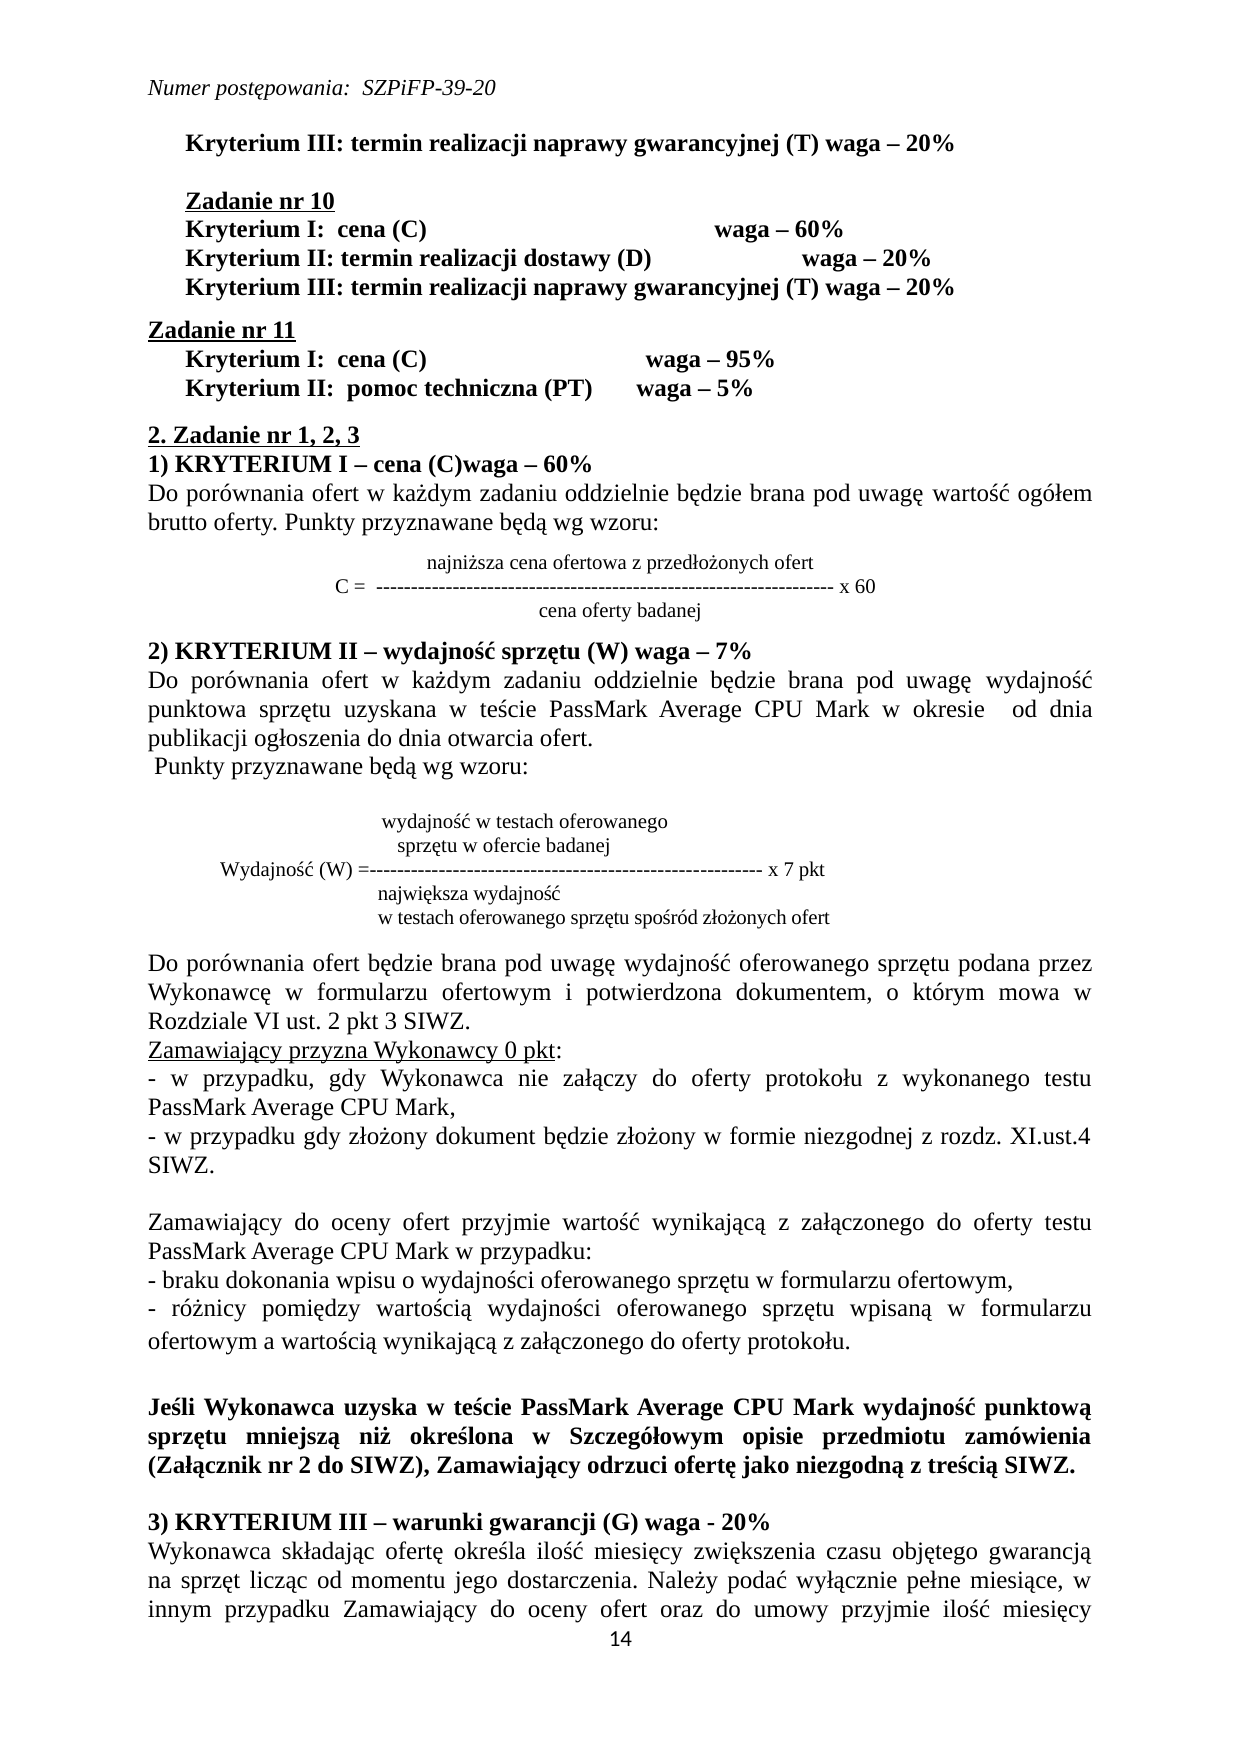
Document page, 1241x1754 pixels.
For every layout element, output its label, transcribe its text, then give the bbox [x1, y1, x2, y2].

text Kryterium II: termin realizacji dostawy (D) waga – 20% [185, 243, 1092, 272]
text największa wydajność [148, 881, 1092, 905]
text Zadanie nr 10 [185, 186, 1092, 214]
text Kryterium II: pomoc techniczna (PT) waga – 5% [148, 373, 1092, 401]
text w testach oferowanego sprzętu spośród złożonych ofert [148, 905, 1092, 929]
text - w przypadku, gdy Wykonawca nie załączy do oferty protokołu z wykonanego testu PassMark Average CPU Mark, [148, 1063, 1092, 1121]
text najniższa cena ofertowa z przedłożonych ofert [148, 550, 1092, 574]
text 2) KRYTERIUM II – wydajność sprzętu (W) waga – 7% [148, 636, 1092, 665]
text C = ------------------------------------------------------------------ x 60 [103, 574, 1107, 598]
text 3) KRYTERIUM III – warunki gwarancji (G) waga - 20% [148, 1507, 1092, 1536]
text Kryterium I: cena (C) waga – 95% [148, 344, 1092, 373]
text Zadanie nr 11 [148, 315, 1092, 344]
text wydajność w testach oferowanego [215, 809, 827, 833]
text Do porównania ofert w każdym zadaniu oddzielnie będzie brana pod uwagę wydajność punktowa sprzętu uzyskana w teście PassMark Average CPU Mark w okresie od dnia publikacji ogłoszenia do dnia otwarcia ofert. [148, 665, 1092, 751]
text Punkty przyznawane będą wg wzoru: [148, 751, 1092, 780]
text - braku dokonania wpisu o wydajności oferowanego sprzętu w formularzu ofertowym, [148, 1265, 1092, 1293]
text 2. Zadanie nr 1, 2, 3 [148, 421, 1092, 449]
text Do porównania ofert będzie brana pod uwagę wydajność oferowanego sprzętu podana przez Wykonawcę w formularzu ofertowym i potwierdzona dokumentem, o którym mowa w Rozdziale VI ust. 2 pkt 3 SIWZ. [148, 948, 1092, 1035]
text sprzętu w ofercie badanej Wydajność (W) = --------- x 7 pkt [215, 833, 827, 881]
text Do porównania ofert w każdym zadaniu oddzielnie będzie brana pod uwagę wartość ogółem brutto oferty. Punkty przyznawane będą wg wzoru: [148, 478, 1092, 536]
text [148, 1536, 1092, 1622]
text Kryterium I: cena (C) waga – 60% [185, 214, 1092, 243]
text - różnicy pomiędzy wartością wydajności oferowanego sprzętu wpisaną w formularzu ofertowym a wartością wynikającą z załączonego do oferty protokołu. [148, 1293, 1092, 1355]
text Zamawiający do oceny ofert przyjmie wartość wynikającą z załączonego do oferty testu PassMark Average CPU Mark w przypadku: [148, 1207, 1092, 1265]
text Jeśli Wykonawca uzyska w teście PassMark Average CPU Mark wydajność punktową sprzętu mniejszą niż określona w Szczegółowym opisie przedmiotu zamówienia (Załącznik nr 2 do SIWZ), Zamawiający odrzuci ofertę jako niezgodną z treścią SIWZ. [148, 1392, 1092, 1479]
text cena oferty badanej [148, 598, 1092, 622]
text Zamawiający przyzna Wykonawcy 0 pkt: [148, 1035, 1092, 1063]
text Kryterium III: termin realizacji naprawy gwarancyjnej (T) waga – 20% [185, 272, 1092, 301]
text Kryterium III: termin realizacji naprawy gwarancyjnej (T) waga – 20% [185, 128, 1092, 157]
text - w przypadku gdy złożony dokument będzie złożony w formie niezgodnej z rozdz. XI.ust.4 SIWZ. [148, 1121, 1092, 1178]
text 1) KRYTERIUM I – cena (C)waga – 60% [148, 449, 1092, 478]
